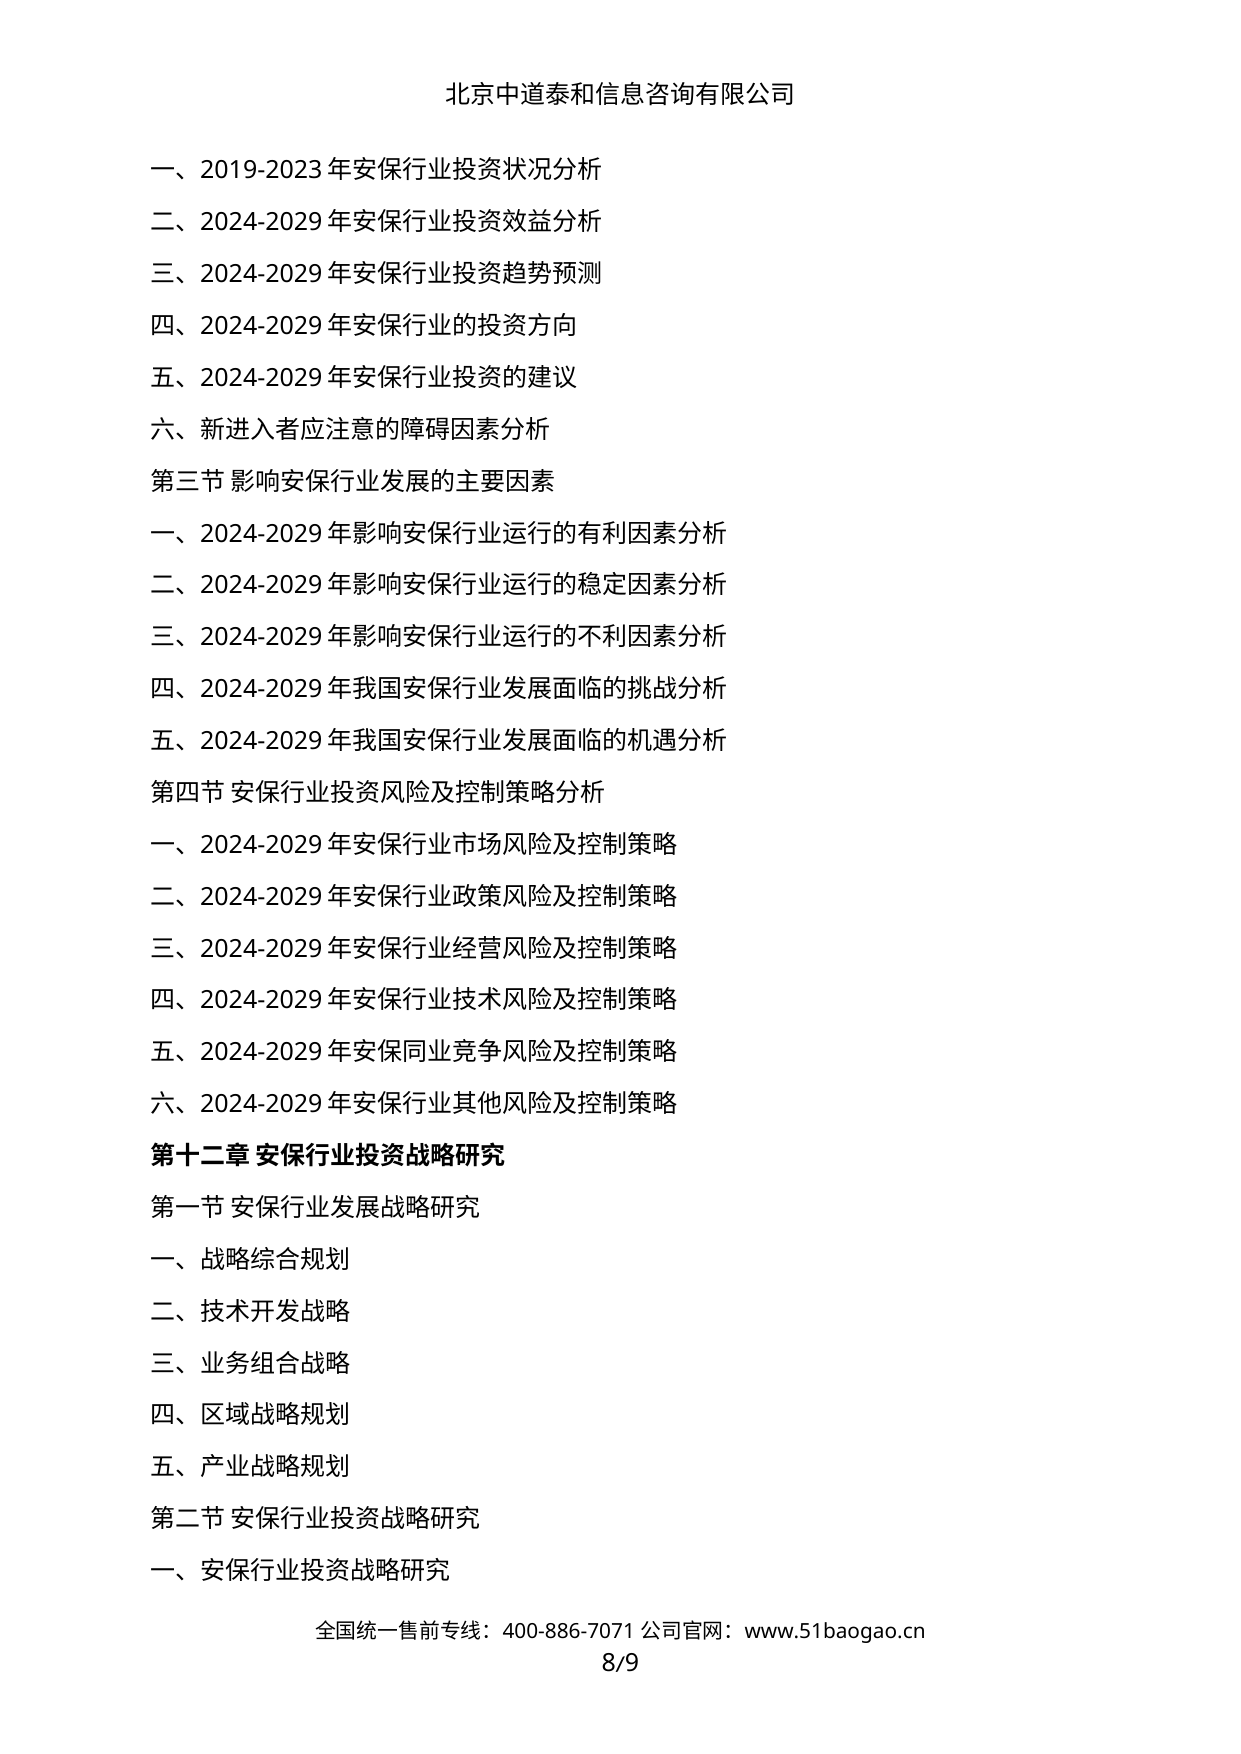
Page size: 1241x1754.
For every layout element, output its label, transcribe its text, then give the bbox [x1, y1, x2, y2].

text 一、2019-2023年安保行业投资状况分析 [150, 150, 1090, 186]
text 第十二章 安保行业投资战略研究 [150, 1136, 1090, 1172]
text 三、业务组合战略 [150, 1343, 1090, 1379]
text 五、2024-2029年安保同业竞争风险及控制策略 [150, 1032, 1090, 1068]
text 六、新进入者应注意的障碍因素分析 [150, 409, 1090, 446]
text 二、2024-2029年影响安保行业运行的稳定因素分析 [150, 565, 1090, 601]
text 一、安保行业投资战略研究 [150, 1551, 1090, 1587]
text 三、2024-2029年影响安保行业运行的不利因素分析 [150, 617, 1090, 653]
text 五、2024-2029年我国安保行业发展面临的机遇分析 [150, 721, 1090, 757]
text 一、战略综合规划 [150, 1239, 1090, 1276]
text 第二节 安保行业投资战略研究 [150, 1499, 1090, 1535]
text 四、2024-2029年安保行业的投资方向 [150, 306, 1090, 342]
text 一、2024-2029年影响安保行业运行的有利因素分析 [150, 513, 1090, 549]
text 第四节 安保行业投资风险及控制策略分析 [150, 772, 1090, 809]
text 第一节 安保行业发展战略研究 [150, 1187, 1090, 1224]
text 一、2024-2029年安保行业市场风险及控制策略 [150, 824, 1090, 861]
text 四、2024-2029年我国安保行业发展面临的挑战分析 [150, 669, 1090, 705]
text 五、产业战略规划 [150, 1447, 1090, 1483]
text 六、2024-2029年安保行业其他风险及控制策略 [150, 1084, 1090, 1120]
text 四、2024-2029年安保行业技术风险及控制策略 [150, 980, 1090, 1016]
text 二、2024-2029年安保行业政策风险及控制策略 [150, 876, 1090, 912]
text 五、2024-2029年安保行业投资的建议 [150, 357, 1090, 394]
text 三、2024-2029年安保行业经营风险及控制策略 [150, 928, 1090, 964]
text 四、区域战略规划 [150, 1395, 1090, 1431]
text 三、2024-2029年安保行业投资趋势预测 [150, 254, 1090, 290]
text 第三节 影响安保行业发展的主要因素 [150, 461, 1090, 497]
text 二、2024-2029年安保行业投资效益分析 [150, 202, 1090, 238]
text 二、技术开发战略 [150, 1291, 1090, 1327]
